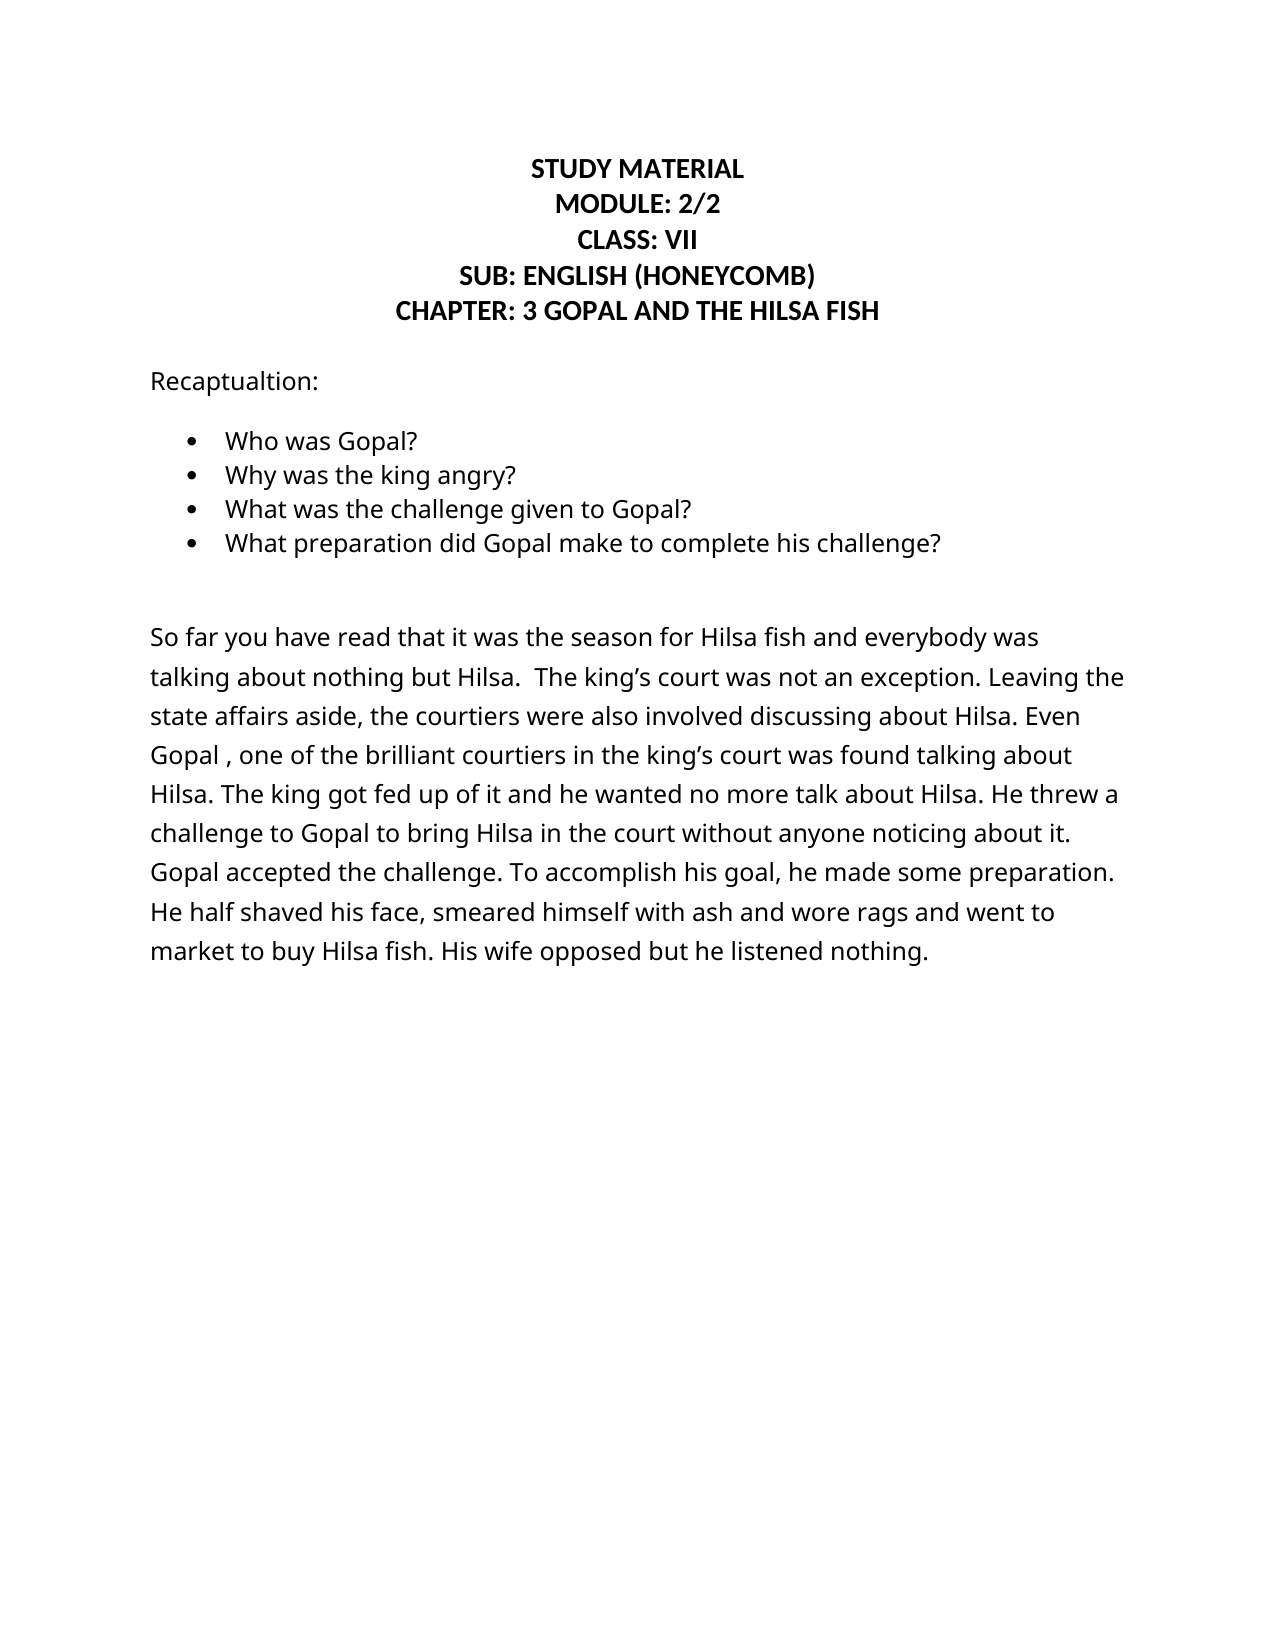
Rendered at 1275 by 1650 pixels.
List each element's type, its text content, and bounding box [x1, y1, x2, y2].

text CLASS: VII [150, 221, 1125, 257]
text Recaptualtion: [150, 364, 1125, 398]
text CHAPTER: 3 GOPAL AND THE HILSA FISH [150, 292, 1125, 328]
text SUB: ENGLISH (HONEYCOMB) [150, 257, 1125, 292]
text MODULE: 2/2 [150, 186, 1125, 221]
list Who was Gopal? [187, 424, 1125, 458]
text STUDY MATERIAL [150, 150, 1125, 186]
list What was the challenge given to Gopal? [187, 492, 1125, 526]
list What preparation did Gopal make to complete his challenge? [187, 526, 1125, 560]
text So far you have read that it was the season for Hilsa fish and everybody was talking about nothing but Hilsa. The king’s court was not an exception. Leaving the state affairs aside, the courtiers were also involved discussing about Hilsa. Even Gopal , one of the brilliant courtiers in the king’s court was found talking about Hilsa. The king got fed up of it and he wanted no more talk about Hilsa. He threw a challenge to Gopal to bring Hilsa in the court without anyone noticing about it. Gopal accepted the challenge. To accomplish his goal, he made some preparation. He half shaved his face, smeared himself with ash and wore rags and went to market to buy Hilsa fish. His wife opposed but he listened nothing. [150, 620, 1125, 967]
list Why was the king angry? [187, 458, 1125, 492]
